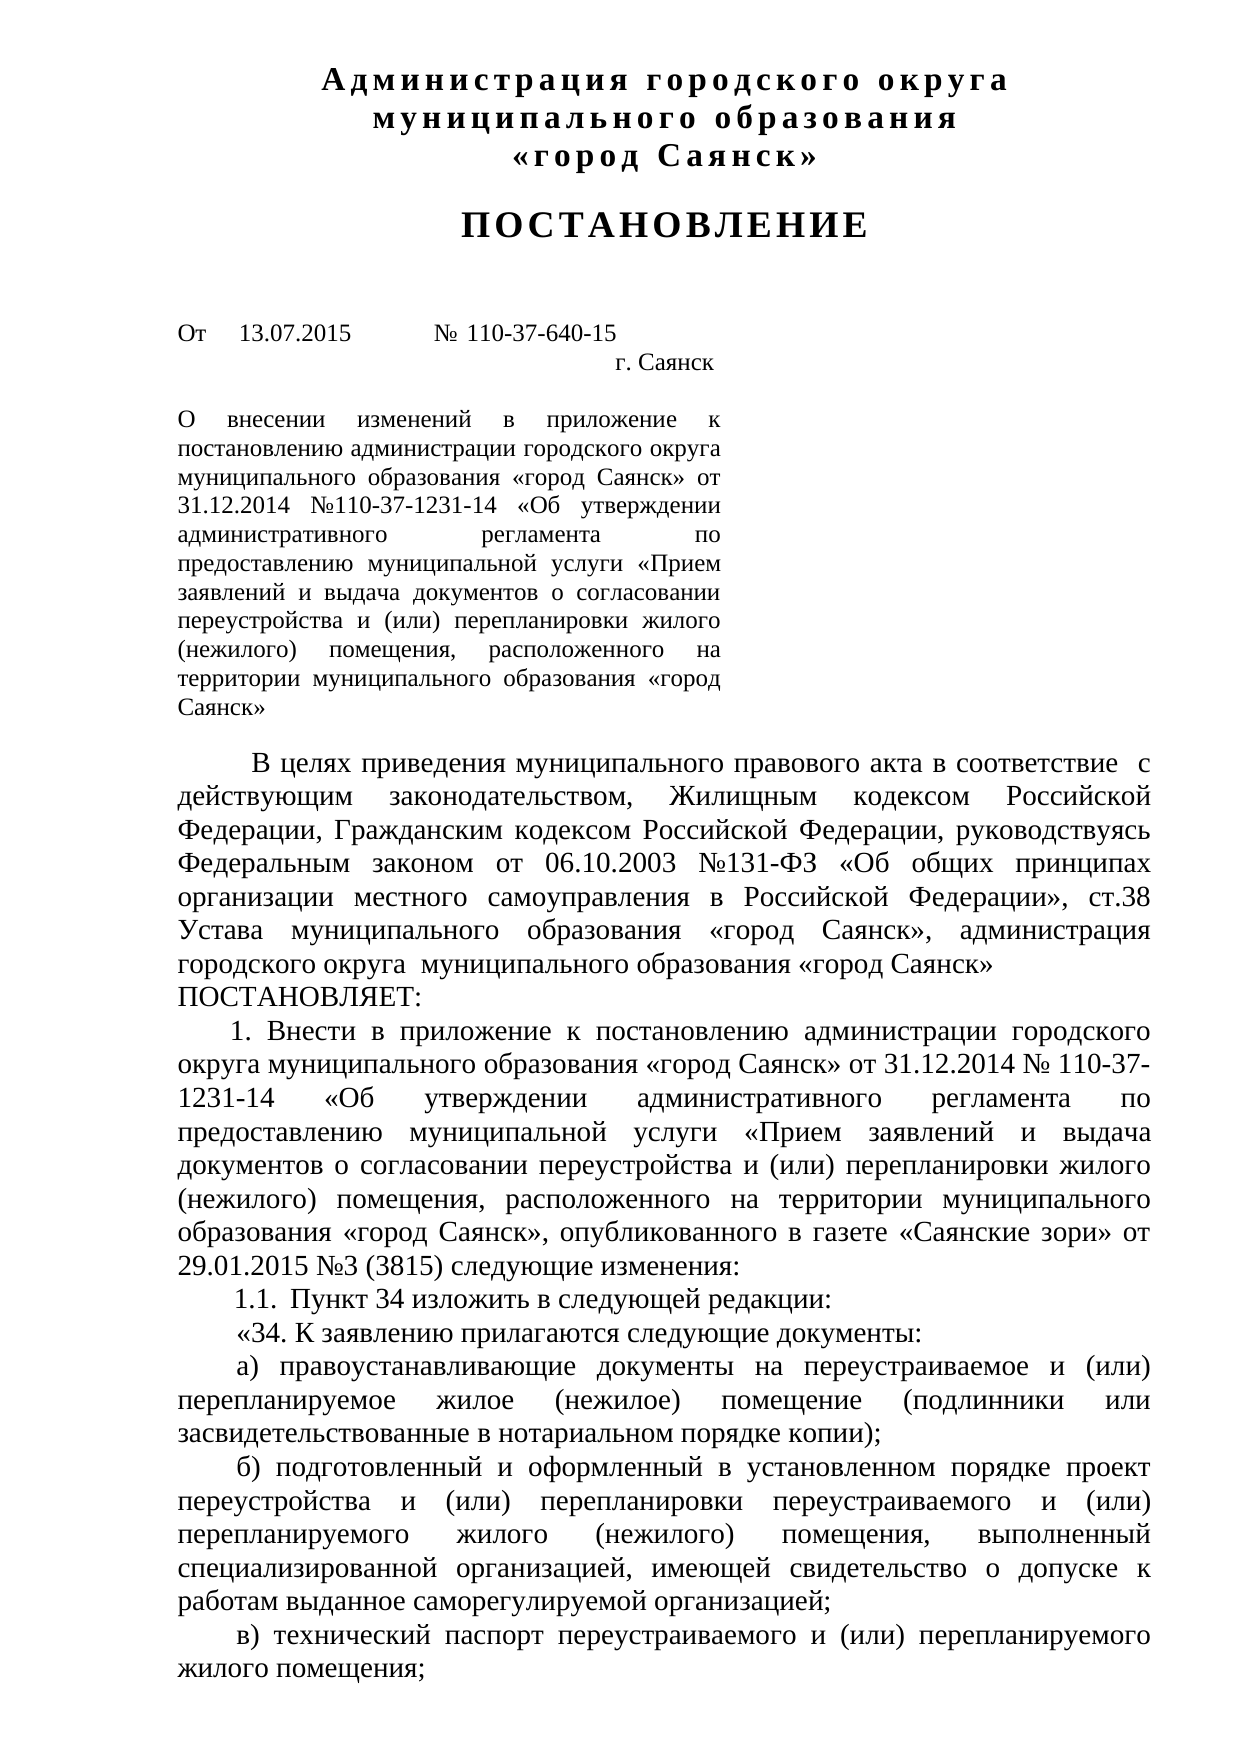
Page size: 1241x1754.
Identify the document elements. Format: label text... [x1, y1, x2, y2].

text «34. К заявлению прилагаются следующие документы: [177, 1315, 1152, 1348]
list Пункт 34 изложить в следующей редакции: [177, 1281, 1152, 1315]
text От 13.07.2015 № 110-37-640-15 [177, 318, 1152, 347]
text г. Саянск [177, 347, 1152, 376]
text В целях приведения муниципального правового акта в соответствие с действующим законодательством, Жилищным кодексом Российской Федерации, Гражданским кодексом Российской Федерации, руководствуясь Федеральным законом от 06.10.2003 №131-ФЗ «Об общих принципах организации местного самоуправления в Российской Федерации», ст.38 Устава муниципального образования «город Саянск», администрация городского округа муниципального образования «город Саянск» [177, 745, 1152, 979]
text О внесении изменений в приложение к постановлению администрации городского округа муниципального образования «город Саянск» от 31.12.2014 №110-37-1231-14 «Об утверждении административного регламента по предоставлению муниципальной услуги «Прием заявлений и выдача документов о согласовании переустройства и (или) перепланировки жилого (нежилого) помещения, расположенного на территории муниципального образования «город Саянск» [177, 404, 721, 721]
text в) технический паспорт переустраиваемого и (или) перепланируемого жилого помещения; [177, 1617, 1152, 1684]
text 1. Внести в приложение к постановлению администрации городского округа муниципального образования «город Саянск» от 31.12.2014 № 110-37-1231-14 «Об утверждении административного регламента по предоставлению муниципальной услуги «Прием заявлений и выдача документов о согласовании переустройства и (или) перепланировки жилого (нежилого) помещения, расположенного на территории муниципального образования «город Саянск», опубликованного в газете «Саянские зори» от 29.01.2015 №3 (3815) следующие изменения: [177, 1013, 1152, 1281]
text а) правоустанавливающие документы на переустраиваемое и (или) перепланируемое жилое (нежилое) помещение (подлинники или засвидетельствованные в нотариальном порядке копии); [177, 1348, 1152, 1449]
subtitle ПОСТАНОВЛЕНИЕ [177, 203, 1152, 246]
text ПОСТАНОВЛЯЕТ: [177, 979, 1152, 1013]
list б) подготовленный и оформленный в установленном порядке проект переустройства и (или) перепланировки переустраиваемого и (или) перепланируемого жилого (нежилого) помещения, выполненный специализированной организацией, имеющей свидетельство о допуске к работам выданное саморегулируемой организацией; [177, 1449, 1152, 1617]
text «город Саянск» [177, 136, 1152, 174]
text Администрация городского округа [177, 59, 1152, 97]
text муниципального образования [177, 97, 1152, 136]
